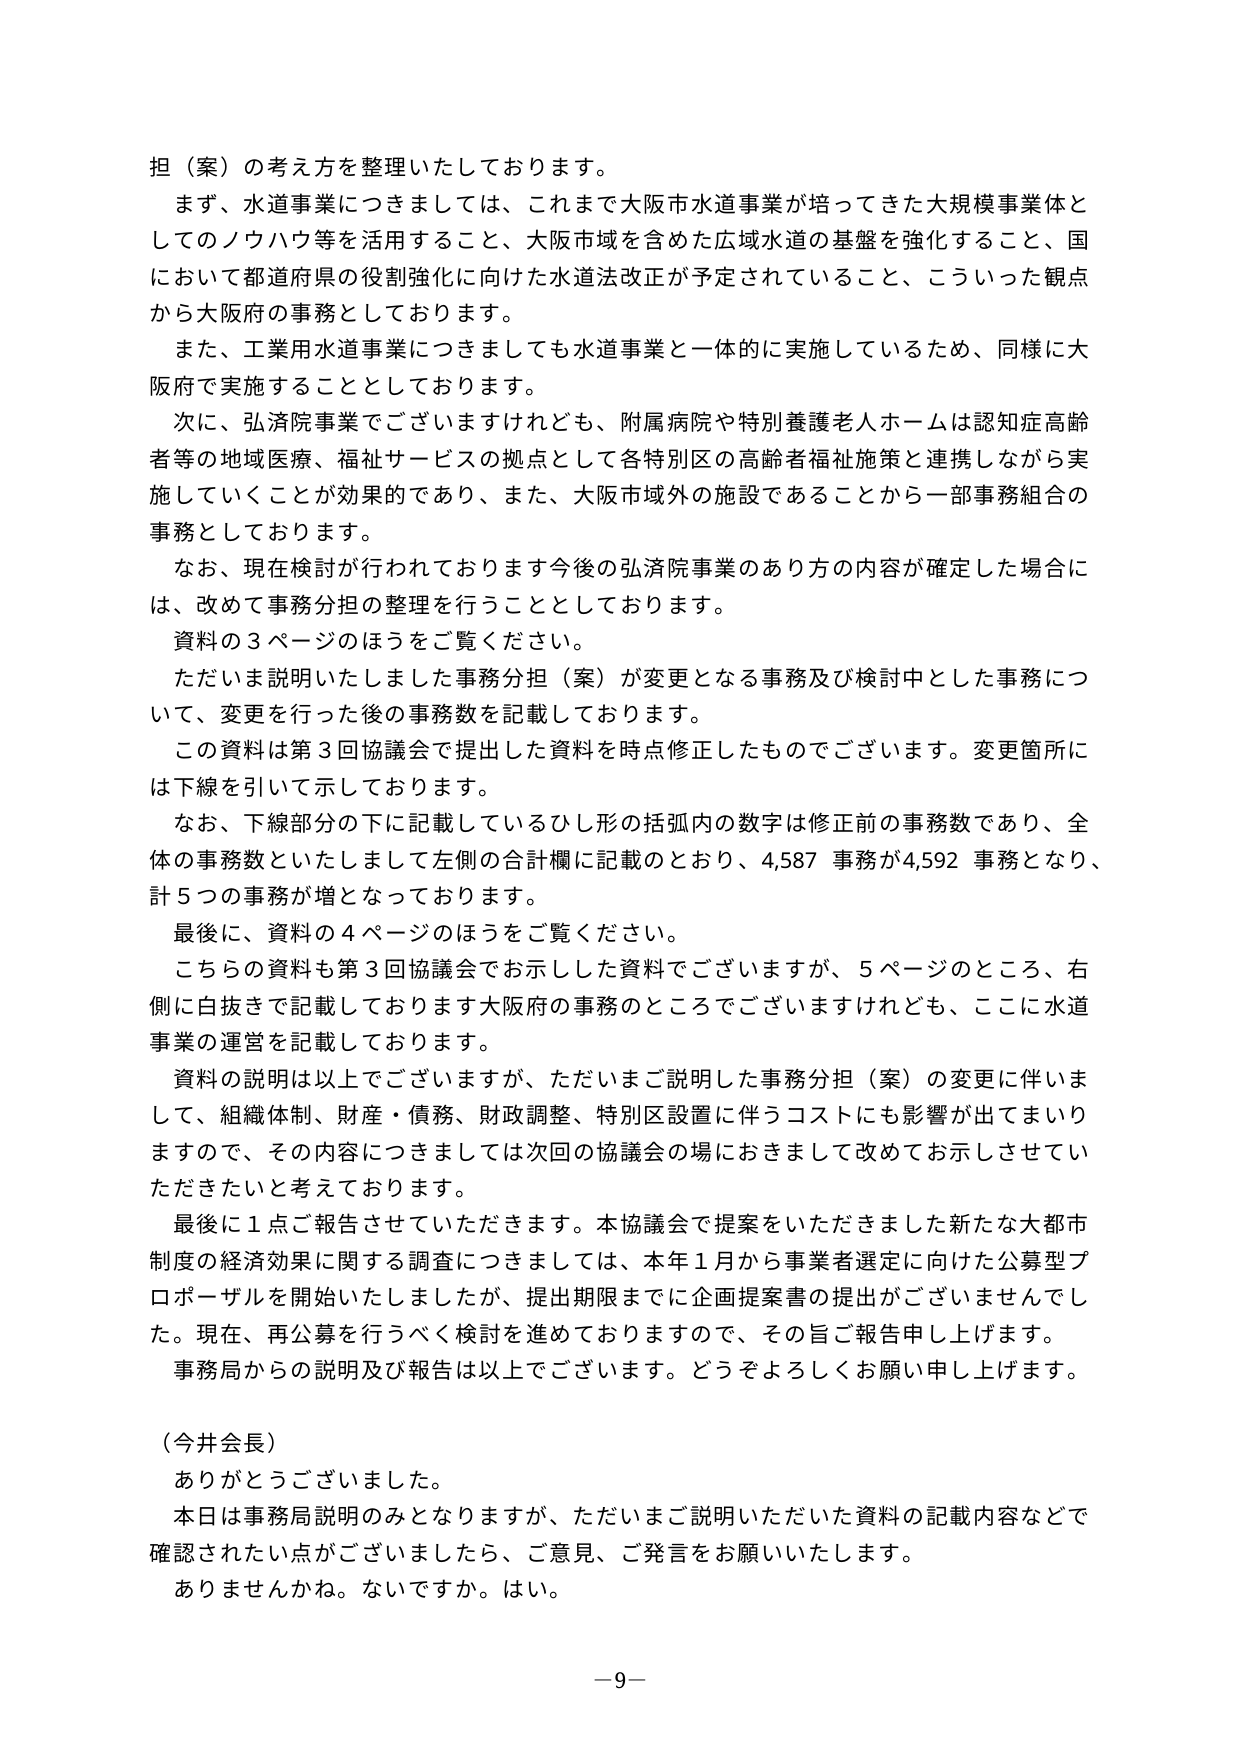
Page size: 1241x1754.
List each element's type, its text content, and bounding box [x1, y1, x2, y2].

text 資料の説明は以上でございますが、ただいまご説明した事務分担（案）の変更に伴いまして、組織体制、財産・債務、財政調整、特別区設置に伴うコストにも影響が出てまいりますので、その内容につきましては次回の協議会の場におきまして改めてお示しさせていただきたいと考えております。 [149, 1059, 1091, 1205]
text この資料は第３回協議会で提出した資料を時点修正したものでございます。変更箇所には下線を引いて示しております。 [149, 731, 1091, 804]
text 次に、弘済院事業でございますけれども、附属病院や特別養護老人ホームは認知症高齢者等の地域医療、福祉サービスの拠点として各特別区の高齢者福祉施策と連携しながら実施していくことが効果的であり、また、大阪市域外の施設であることから一部事務組合の事務としております。 [149, 403, 1091, 549]
text 本日は事務局説明のみとなりますが、ただいまご説明いただいた資料の記載内容などで確認されたい点がございましたら、ご意見、ご発言をお願いいたします。 [149, 1497, 1091, 1570]
text 事務局からの説明及び報告は以上でございます。どうぞよろしくお願い申し上げます。 [149, 1351, 1091, 1387]
text また、工業用水道事業につきましても水道事業と一体的に実施しているため、同様に大阪府で実施することとしております。 [149, 330, 1091, 403]
text なお、現在検討が行われております今後の弘済院事業のあり方の内容が確定した場合には、改めて事務分担の整理を行うこととしております。 [149, 549, 1091, 622]
text （今井会長） [149, 1424, 1091, 1460]
text なお、下線部分の下に記載しているひし形の括弧内の数字は修正前の事務数であり、全体の事務数といたしまして左側の合計欄に記載のとおり、4,587事務が4,592事務となり、計５つの事務が増となっております。 [149, 804, 1091, 913]
text 資料の３ページのほうをご覧ください。 [149, 622, 1091, 658]
text こちらの資料も第３回協議会でお示しした資料でございますが、５ページのところ、右側に白抜きで記載しております大阪府の事務のところでございますけれども、ここに水道事業の運営を記載しております。 [149, 950, 1091, 1059]
text ありがとうございました。 [149, 1460, 1091, 1497]
text ありませんかね。ないですか。はい。 [149, 1570, 1091, 1606]
text 最後に１点ご報告させていただきます。本協議会で提案をいただきました新たな大都市制度の経済効果に関する調査につきましては、本年１月から事業者選定に向けた公募型プロポーザルを開始いたしましたが、提出期限までに企画提案書の提出がございませんでした。現在、再公募を行うべく検討を進めておりますので、その旨ご報告申し上げます。 [149, 1205, 1091, 1351]
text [149, 148, 1091, 184]
text まず、水道事業につきましては、これまで大阪市水道事業が培ってきた大規模事業体としてのノウハウ等を活用すること、大阪市域を含めた広域水道の基盤を強化すること、国において都道府県の役割強化に向けた水道法改正が予定されていること、こういった観点から大阪府の事務としております。 [149, 184, 1091, 330]
text ただいま説明いたしました事務分担（案）が変更となる事務及び検討中とした事務について、変更を行った後の事務数を記載しております。 [149, 658, 1091, 731]
text 最後に、資料の４ページのほうをご覧ください。 [149, 913, 1091, 950]
